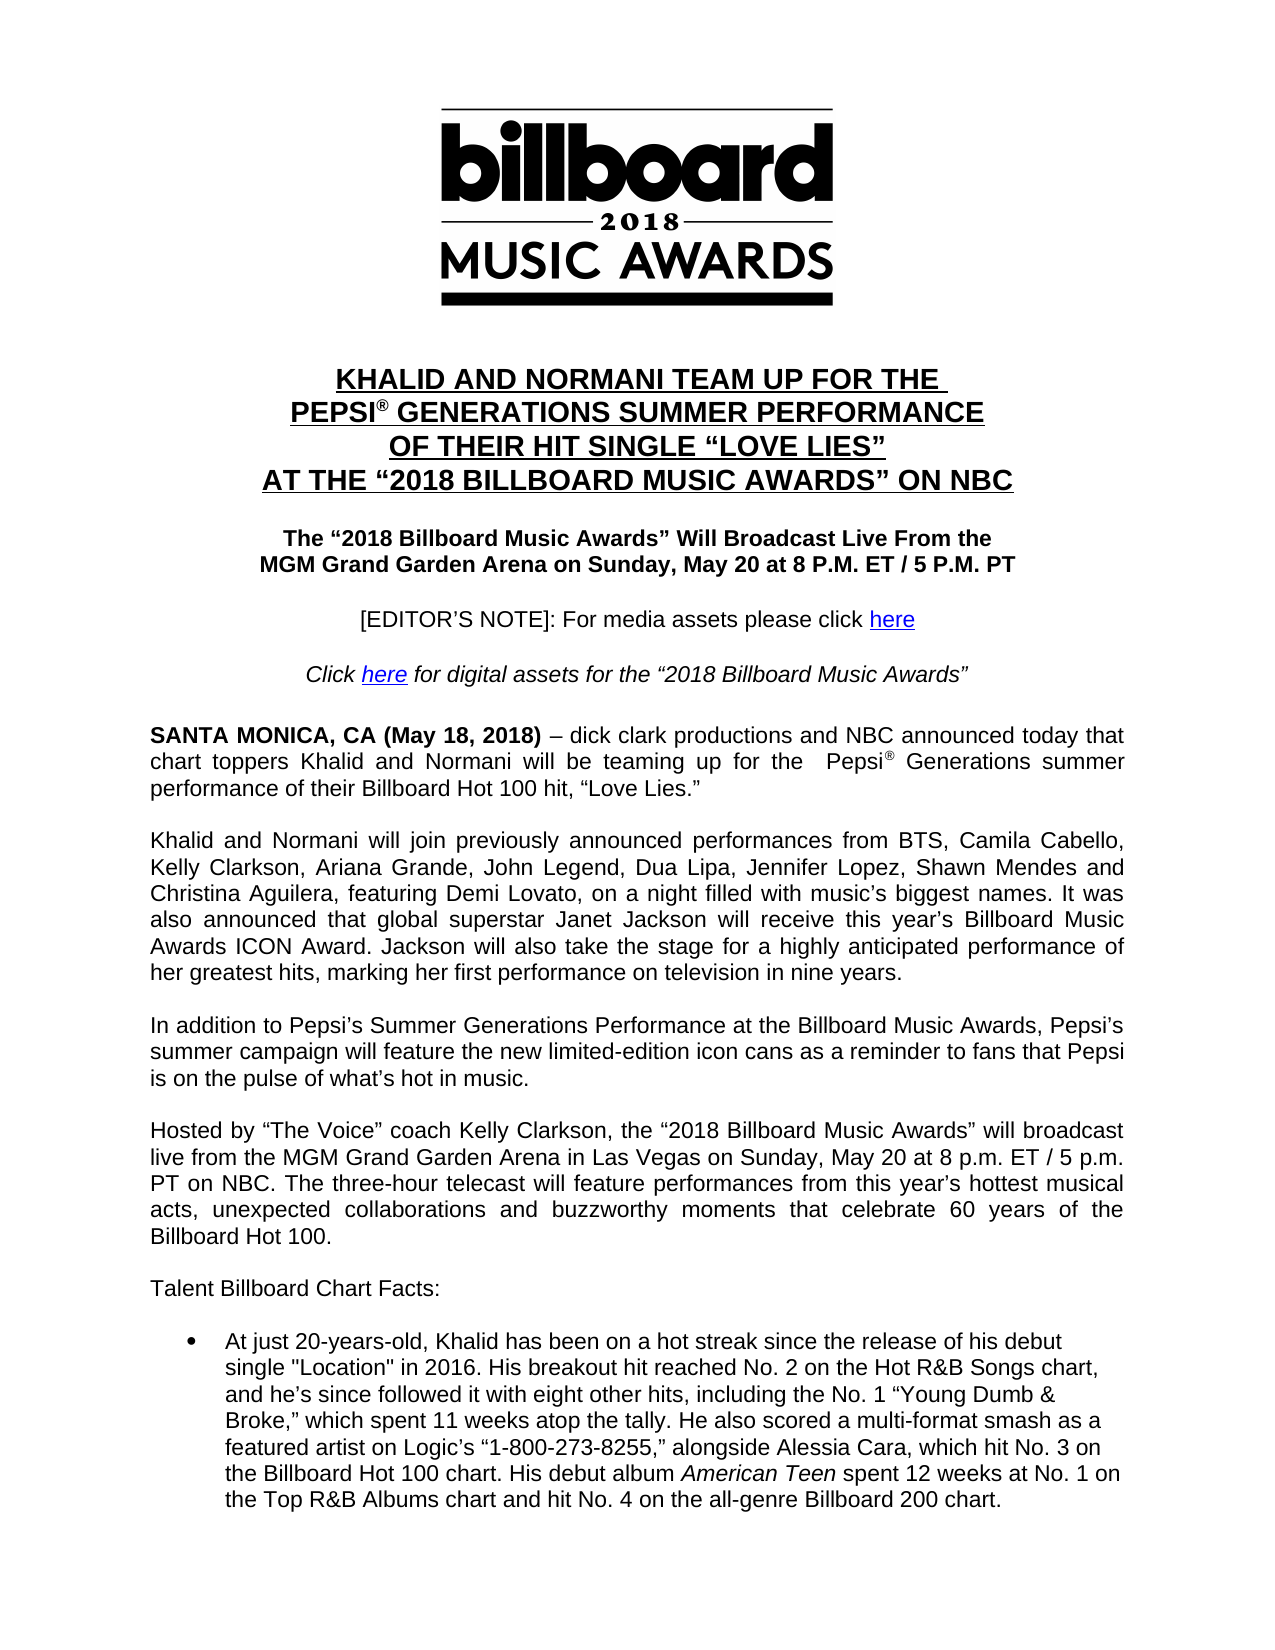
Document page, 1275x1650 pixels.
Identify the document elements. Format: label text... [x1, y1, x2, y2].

text [EDITOR’S NOTE]: For media assets please click here [150, 606, 1125, 633]
text KHALID AND NORMANI TEAM UP FOR THE [150, 362, 1125, 396]
text Talent Billboard Chart Facts: [150, 1275, 1125, 1302]
text Khalid and Normani will join previously announced performances from BTS, Camila Cabello, Kelly Clarkson, Ariana Grande, John Legend, Dua Lipa, Jennifer Lopez, Shawn Mendes and Christina Aguilera, featuring Demi Lovato, on a night filled with music’s biggest names. It was also announced that global superstar Janet Jackson will receive this year’s Billboard Music Awards ICON Award. Jackson will also take the stage for a highly anticipated performance of her greatest hits, marking her first performance on television in nine years. [150, 827, 1125, 985]
list At just 20-years-old, Khalid has been on a hot streak since the release of his debut single "Location" in 2016. His breakout hit reached No. 2 on the Hot R&B Songs chart, and he’s since followed it with eight other hits, including the No. 1 “Young Dumb & Broke,” which spent 11 weeks atop the tally. He also scored a multi-format smash as a featured artist on Logic’s “1-800-273-8255,” alongside Alessia Cara, which hit No. 3 on the Billboard Hot 100 chart. His debut album American Teen spent 12 weeks at No. 1 on the Top R&B Albums chart and hit No. 4 on the all-genre Billboard 200 chart. [187, 1328, 1125, 1512]
text PEPSI® GENERATIONS SUMMER PERFORMANCE [150, 396, 1125, 429]
text Click here for digital assets for the “2018 Billboard Music Awards” [150, 661, 1125, 688]
text MGM Grand Garden Arena on Sunday, May 20 at 8 P.M. ET / 5 P.M. PT [150, 551, 1125, 578]
text In addition to Pepsi’s Summer Generations Performance at the Billboard Music Awards, Pepsi’s summer campaign will feature the new limited-edition icon cans as a reminder to fans that Pepsi is on the pulse of what’s hot in music. [150, 1012, 1125, 1091]
text OF THEIR HIT SINGLE “LOVE LIES” [150, 429, 1125, 463]
text AT THE “2018 BILLBOARD MUSIC AWARDS” ON NBC [150, 463, 1125, 496]
text Hosted by “The Voice” coach Kelly Clarkson, the “2018 Billboard Music Awards” will broadcast live from the MGM Grand Garden Arena in Las Vegas on Sunday, May 20 at 8 p.m. ET / 5 p.m. PT on NBC. The three-hour telecast will feature performances from this year’s hottest musical acts, unexpected collaborations and buzzworthy moments that celebrate 60 years of the Billboard Hot 100. [150, 1117, 1125, 1249]
picture [439, 105, 836, 307]
text SANTA MONICA, CA (May 18, 2018) – dick clark productions and NBC announced today that chart toppers Khalid and Normani will be teaming up for the Pepsi® Generations summer performance of their Billboard Hot 100 hit, “Love Lies.” [150, 722, 1125, 801]
text The “2018 Billboard Music Awards” Will Broadcast Live From the [150, 525, 1125, 551]
